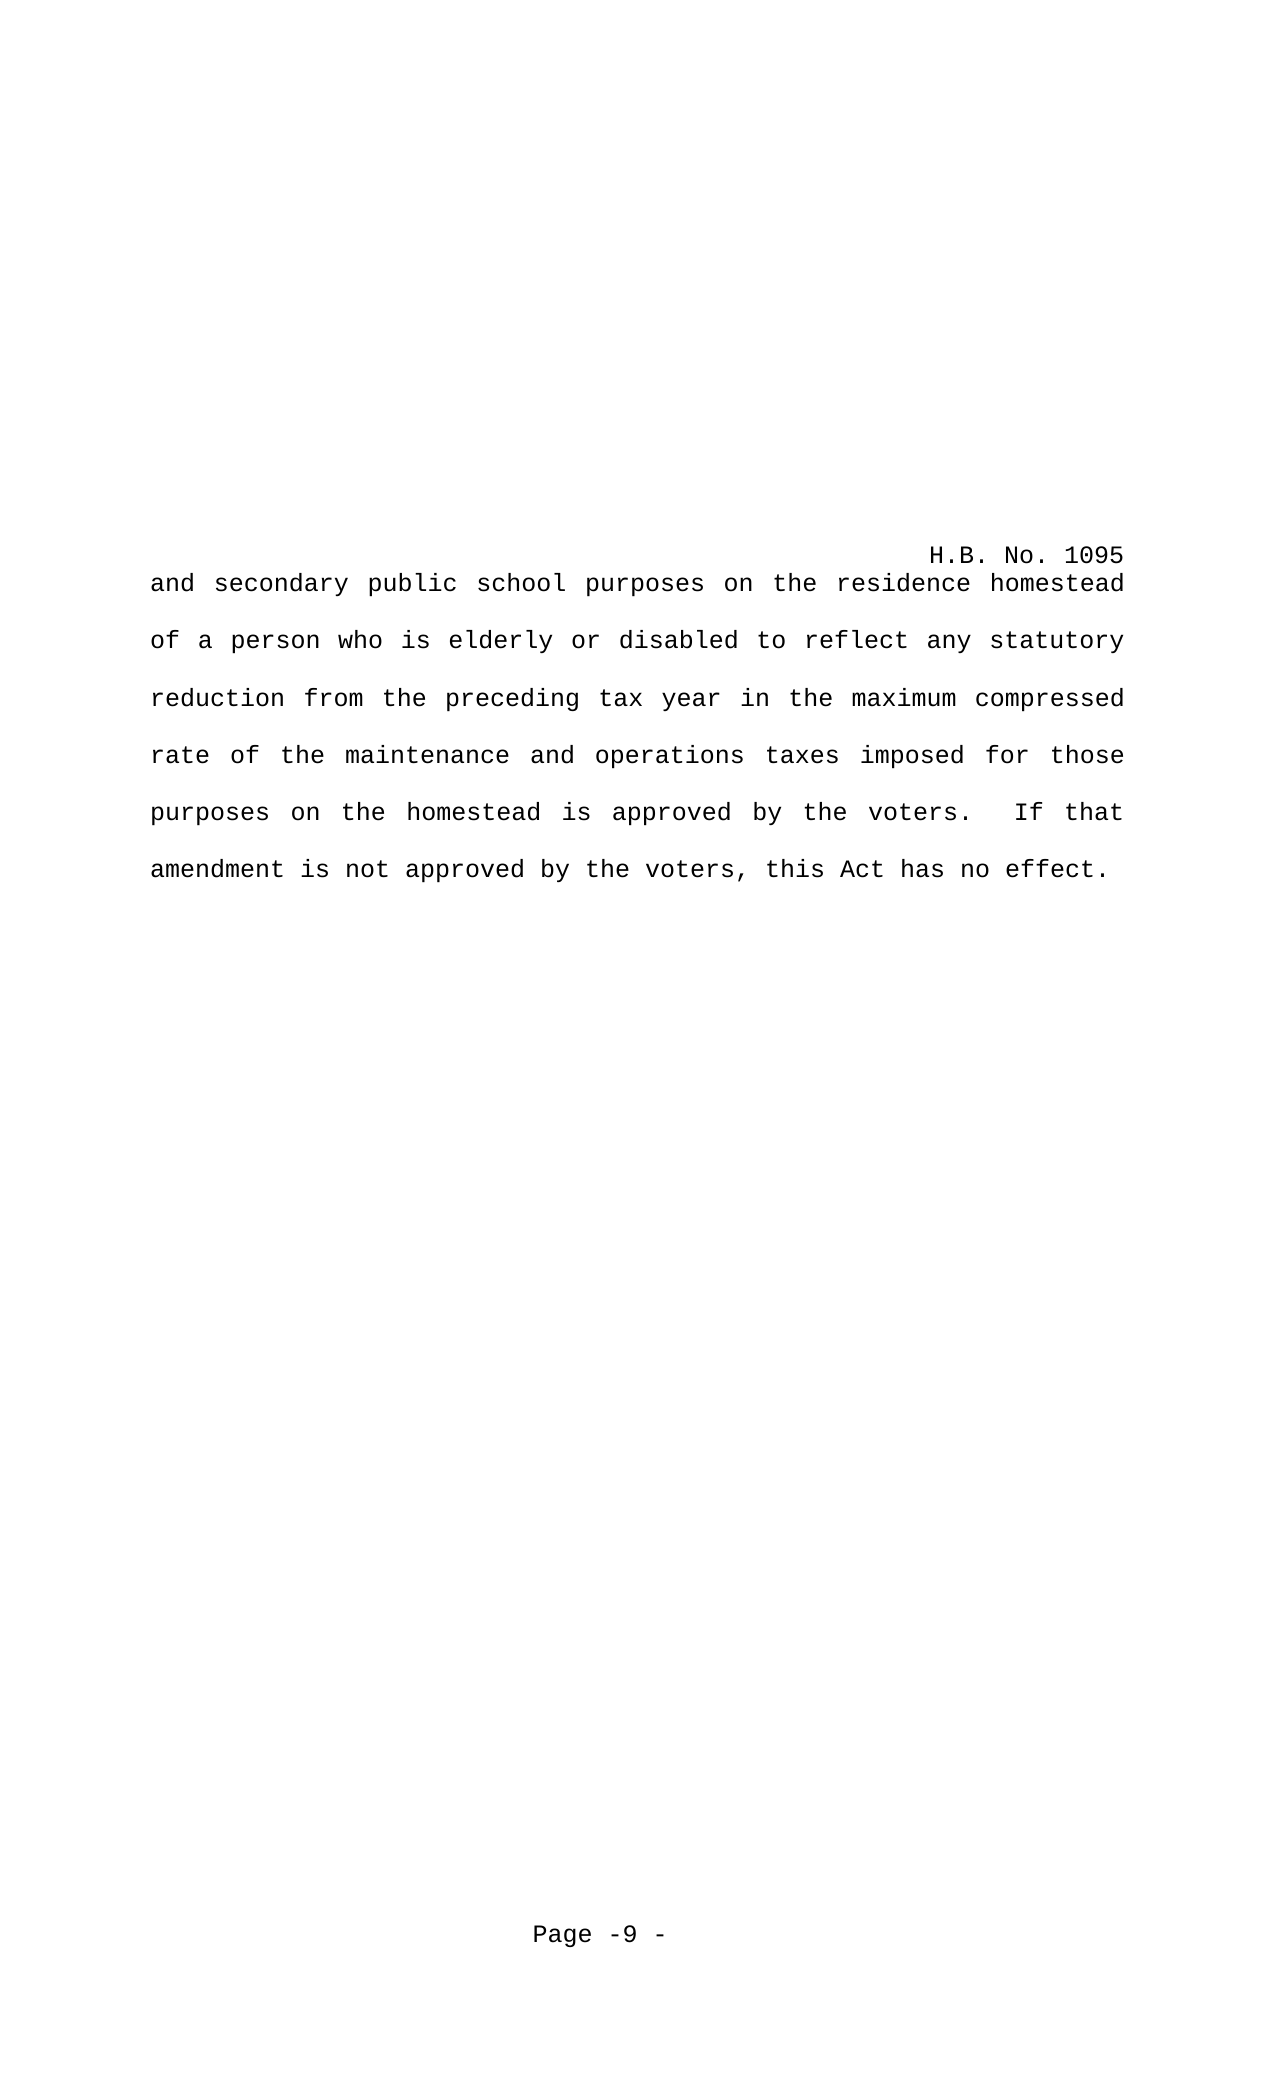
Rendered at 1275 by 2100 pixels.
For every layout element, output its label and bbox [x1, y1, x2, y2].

text [150, 571, 1125, 885]
